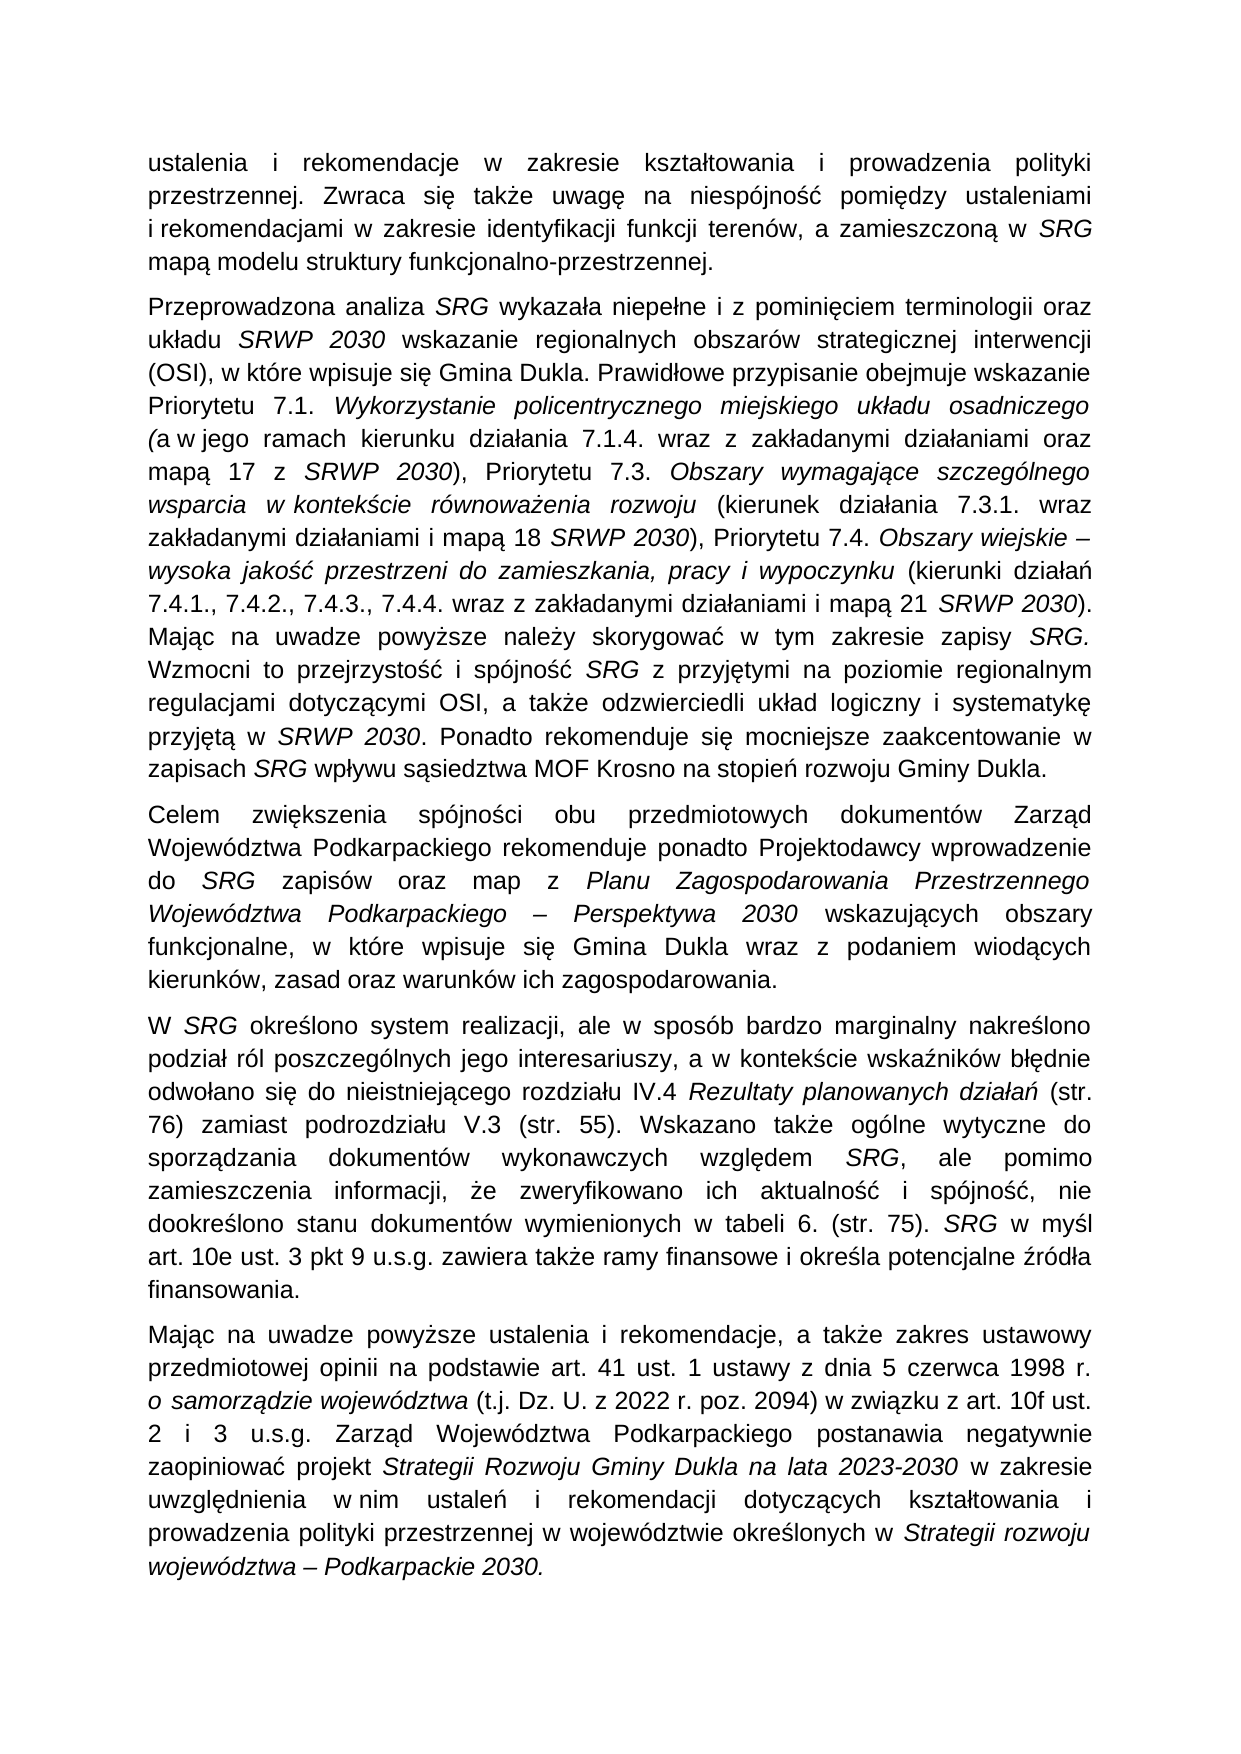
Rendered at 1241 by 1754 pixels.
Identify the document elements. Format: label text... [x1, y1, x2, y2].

text W SRG określono system realizacji, ale w sposób bardzo marginalny nakreślono podział ról poszczególnych jego interesariuszy, a w kontekście wskaźników błędnie odwołano się do nieistniejącego rozdziału IV.4 Rezultaty planowanych działań (str. 76) zamiast podrozdziału V.3 (str. 55). Wskazano także ogólne wytyczne do sporządzania dokumentów wykonawczych względem SRG, ale pomimo zamieszczenia informacji, że zweryfikowano ich aktualność i spójność, nie dookreślono stanu dokumentów wymienionych w tabeli 6. (str. 75). SRG w myśl art. 10e ust. 3 pkt 9 u.s.g. zawiera także ramy finansowe i określa potencjalne źródła finansowania. [148, 1011, 1093, 1303]
text Przeprowadzona analiza SRG wykazała niepełne i z pominięciem terminologii oraz układu SRWP 2030 wskazanie regionalnych obszarów strategicznej interwencji (OSI), w które wpisuje się Gmina Dukla. Prawidłowe przypisanie obejmuje wskazanie Priorytetu 7.1. Wykorzystanie policentrycznego miejskiego układu osadniczego (a w jego ramach kierunku działania 7.1.4. wraz z zakładanymi działaniami oraz mapą 17 z SRWP 2030), Priorytetu 7.3. Obszary wymagające szczególnego wsparcia w kontekście równoważenia rozwoju (kierunek działania 7.3.1. wraz zakładanymi działaniami i mapą 18 SRWP 2030), Priorytetu 7.4. Obszary wiejskie – wysoka jakość przestrzeni do zamieszkania, pracy i wypoczynku (kierunki działań 7.4.1., 7.4.2., 7.4.3., 7.4.4. wraz z zakładanymi działaniami i mapą 21 SRWP 2030). Mając na uwadze powyższe należy skorygować w tym zakresie zapisy SRG. Wzmocni to przejrzystość i spójność SRG z przyjętymi na poziomie regionalnym regulacjami dotyczącymi OSI, a także odzwierciedli układ logiczny i systematykę przyjętą w SRWP 2030. Ponadto rekomenduje się mocniejsze zaakcentowanie w zapisach SRG wpływu sąsiedztwa MOF Krosno na stopień rozwoju Gminy Dukla. [148, 292, 1093, 783]
text Celem zwiększenia spójności obu przedmiotowych dokumentów Zarząd Województwa Podkarpackiego rekomenduje ponadto Projektodawcy wprowadzenie do SRG zapisów oraz map z Planu Zagospodarowania Przestrzennego Województwa Podkarpackiego – Perspektywa 2030 wskazujących obszary funkcjonalne, w które wpisuje się Gmina Dukla wraz z podaniem wiodących kierunków, zasad oraz warunków ich zagospodarowania. [148, 800, 1093, 994]
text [148, 148, 1093, 275]
text Mając na uwadze powyższe ustalenia i rekomendacje, a także zakres ustawowy przedmiotowej opinii na podstawie art. 41 ust. 1 ustawy z dnia 5 czerwca 1998 r. o samorządzie województwa (t.j. Dz. U. z 2022 r. poz. 2094) w związku z art. 10f ust. 2 i 3 u.s.g. Zarząd Województwa Podkarpackiego postanawia negatywnie zaopiniować projekt Strategii Rozwoju Gminy Dukla na lata 2023-2030 w zakresie uwzględnienia w nim ustaleń i rekomendacji dotyczących kształtowania i prowadzenia polityki przestrzennej w województwie określonych w Strategii rozwoju województwa – Podkarpackie 2030. [148, 1320, 1093, 1580]
